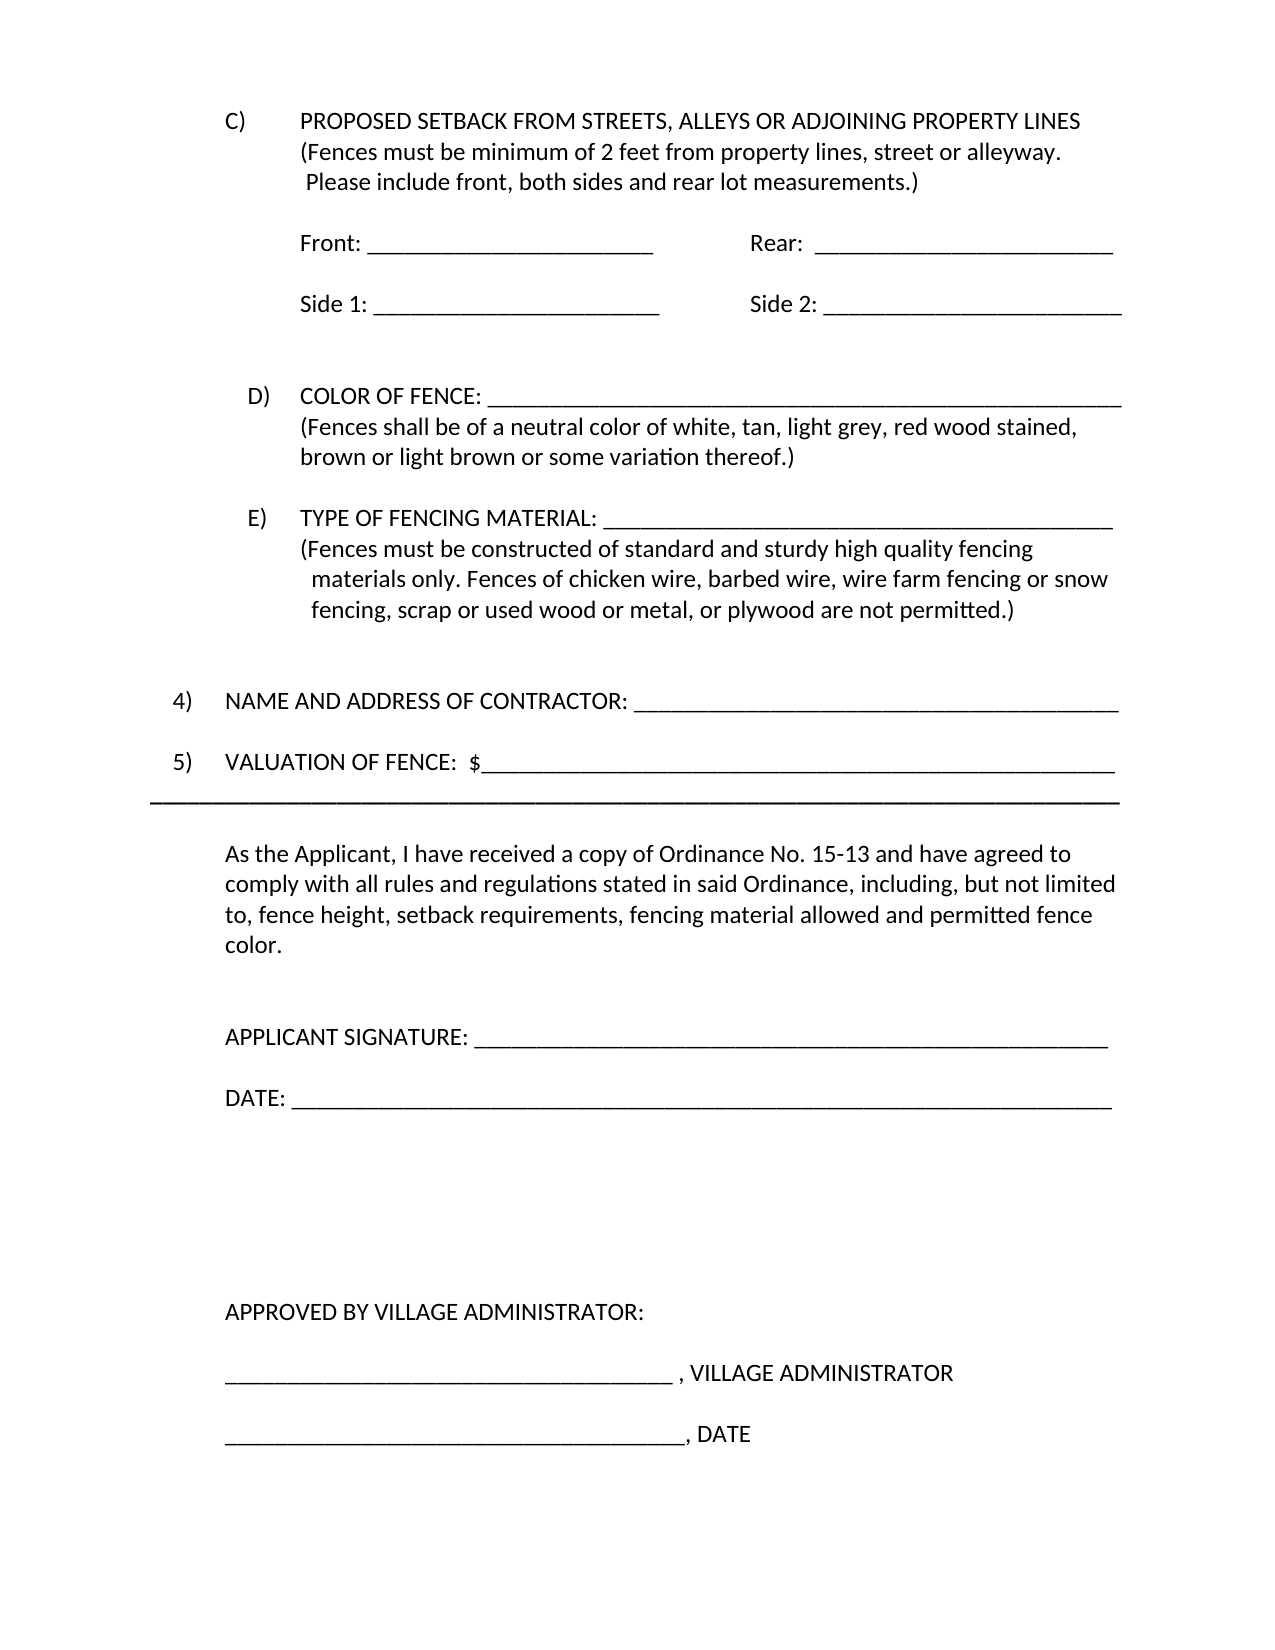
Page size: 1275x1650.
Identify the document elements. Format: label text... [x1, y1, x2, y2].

text D) COLOR OF FENCE: ___________________________________________________ [150, 380, 1125, 411]
text _____________________________________, DATE [150, 1418, 1125, 1448]
text APPLICANT SIGNATURE: ___________________________________________________ [150, 1021, 1125, 1052]
text Front: _______________________ Rear: ________________________ [150, 228, 1125, 258]
text ______________________________________________________________________________ [150, 777, 1125, 807]
text fencing, scrap or used wood or metal, or plywood are not permitted.) [150, 594, 1125, 624]
text (Fences must be minimum of 2 feet from property lines, street or alleyway. [150, 136, 1125, 167]
text APPROVED BY VILLAGE ADMINISTRATOR: [150, 1296, 1125, 1326]
text 5) VALUATION OF FENCE: $___________________________________________________ [150, 746, 1125, 777]
text As the Applicant, I have received a copy of Ordinance No. 15-13 and have agreed to [150, 838, 1125, 868]
text (Fences must be constructed of standard and sturdy high quality fencing [150, 533, 1125, 563]
text ____________________________________ , VILLAGE ADMINISTRATOR [150, 1357, 1125, 1387]
text Side 1: _______________________ Side 2: ________________________ [150, 289, 1125, 319]
text C) PROPOSED SETBACK FROM STREETS, ALLEYS OR ADJOINING PROPERTY LINES [150, 106, 1125, 136]
text DATE: __________________________________________________________________ [150, 1082, 1125, 1113]
text comply with all rules and regulations stated in said Ordinance, including, but not limited [150, 868, 1125, 899]
text (Fences shall be of a neutral color of white, tan, light grey, red wood stained, brown or light brown or some variation thereof.) [300, 411, 1125, 472]
text to, fence height, setback requirements, fencing material allowed and permitted fence [150, 899, 1125, 929]
text color. [150, 929, 1125, 960]
text 4) NAME AND ADDRESS OF CONTRACTOR: _______________________________________ [150, 685, 1125, 716]
text E) TYPE OF FENCING MATERIAL: _________________________________________ [150, 502, 1125, 533]
text materials only. Fences of chicken wire, barbed wire, wire farm fencing or snow [150, 563, 1125, 594]
text Please include front, both sides and rear lot measurements.) [150, 167, 1125, 197]
